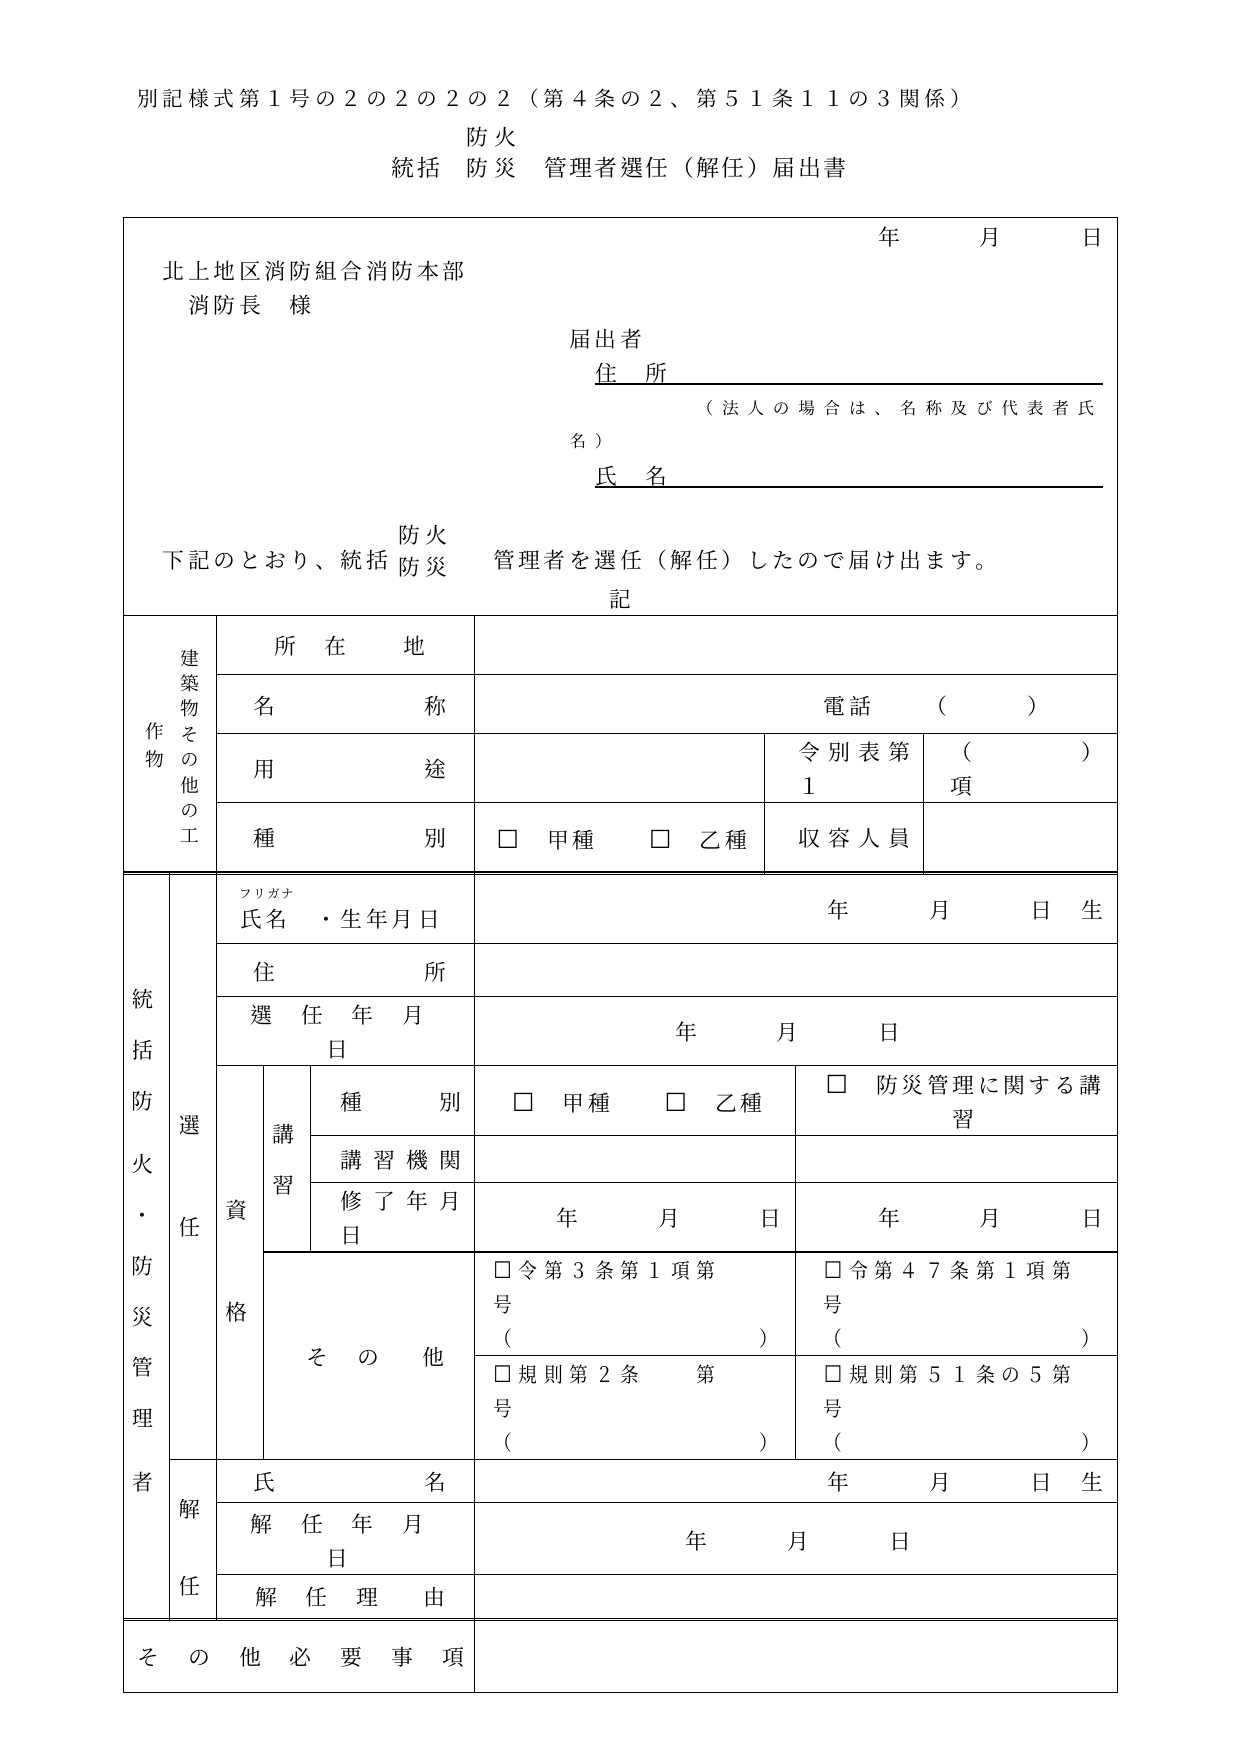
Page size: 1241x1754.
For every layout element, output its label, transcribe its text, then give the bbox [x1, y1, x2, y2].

table_cell 氏名 [217, 1460, 474, 1502]
table_cell ☐令第３条第１項第 号 （） [475, 1253, 795, 1355]
table_cell 選任年月日 [217, 997, 474, 1065]
table_cell 種別 [217, 803, 474, 871]
table_cell 解 任 [170, 1460, 216, 1617]
table_cell その他必要事項 [124, 1621, 474, 1692]
table_cell [475, 944, 1117, 996]
table_cell 建築物その他の工作物 又は防火対象物 [124, 616, 216, 871]
table_cell [475, 734, 764, 802]
table_cell 選 任 [170, 875, 216, 1458]
table_cell [796, 1136, 1117, 1182]
table_cell 資 格 [217, 1066, 263, 1458]
table_cell [475, 1575, 1117, 1617]
table_cell ☐ 甲種 ☐ 乙種 [475, 1066, 795, 1135]
table_cell 年 月 日 [475, 1183, 795, 1251]
table_cell ☐令第４７条第１項第 号 （） [796, 1253, 1117, 1355]
table_cell ☐規則第５１条の５第 号 （） [796, 1356, 1117, 1458]
table_cell 年 月 日 [475, 997, 1117, 1065]
table_cell 年 月 日 [796, 1183, 1117, 1251]
table_cell [475, 1136, 795, 1182]
table_cell 解任理由 [217, 1575, 474, 1617]
table_cell 修了年月日 [311, 1183, 474, 1251]
table_header 年 月 日 北上地区消防組合消防本部 消防長 様 届出者 住 所 （法人の場合は、名称及び代表者氏名） 氏 名 下記のとおり、統括 管理者を選任（解任）したので届け出ます。 記 [124, 218, 1117, 614]
table_cell 年 月 日 生 [475, 1460, 1117, 1502]
table_cell 所在地 [217, 616, 474, 674]
table_cell 解任年月日 [217, 1503, 474, 1574]
text 統括 管理者選任（解任）届出書 [137, 149, 1103, 183]
table_cell ☐規則第２条 第 号 （） [475, 1356, 795, 1458]
table_cell ☐ 防災管理に関する講習 [796, 1066, 1117, 1135]
table_cell 用途 [217, 734, 474, 802]
table_cell （ ）項 [924, 734, 1117, 802]
table_cell 名称 [217, 675, 474, 733]
table_cell 講 習 [264, 1066, 310, 1251]
table_cell 年 月 日 生 [475, 875, 1117, 943]
table_cell [924, 803, 1117, 871]
table_cell ☐ 甲種 ☐ 乙種 [475, 803, 764, 871]
text 別記様式第１号の２の２の２の２（第４条の２、第５１条１１の３関係） [137, 81, 1103, 115]
table_cell ・生年月日 [217, 875, 474, 943]
table_cell 講習機関 [311, 1136, 474, 1182]
table_cell 電話 （ ） [795, 675, 1117, 733]
table_cell [475, 1621, 1117, 1692]
table_cell 種別 [311, 1066, 474, 1135]
table_cell [475, 616, 1117, 674]
table_cell 令別表第１ [765, 734, 923, 802]
table_cell 収容人員 [765, 803, 923, 871]
table_cell 年 月 日 [475, 1503, 1117, 1574]
table_cell [475, 675, 795, 733]
table_cell 住所 [217, 944, 474, 996]
table_cell その他 [264, 1253, 474, 1458]
table_cell 統括防火・防災管理者 [124, 875, 169, 1617]
